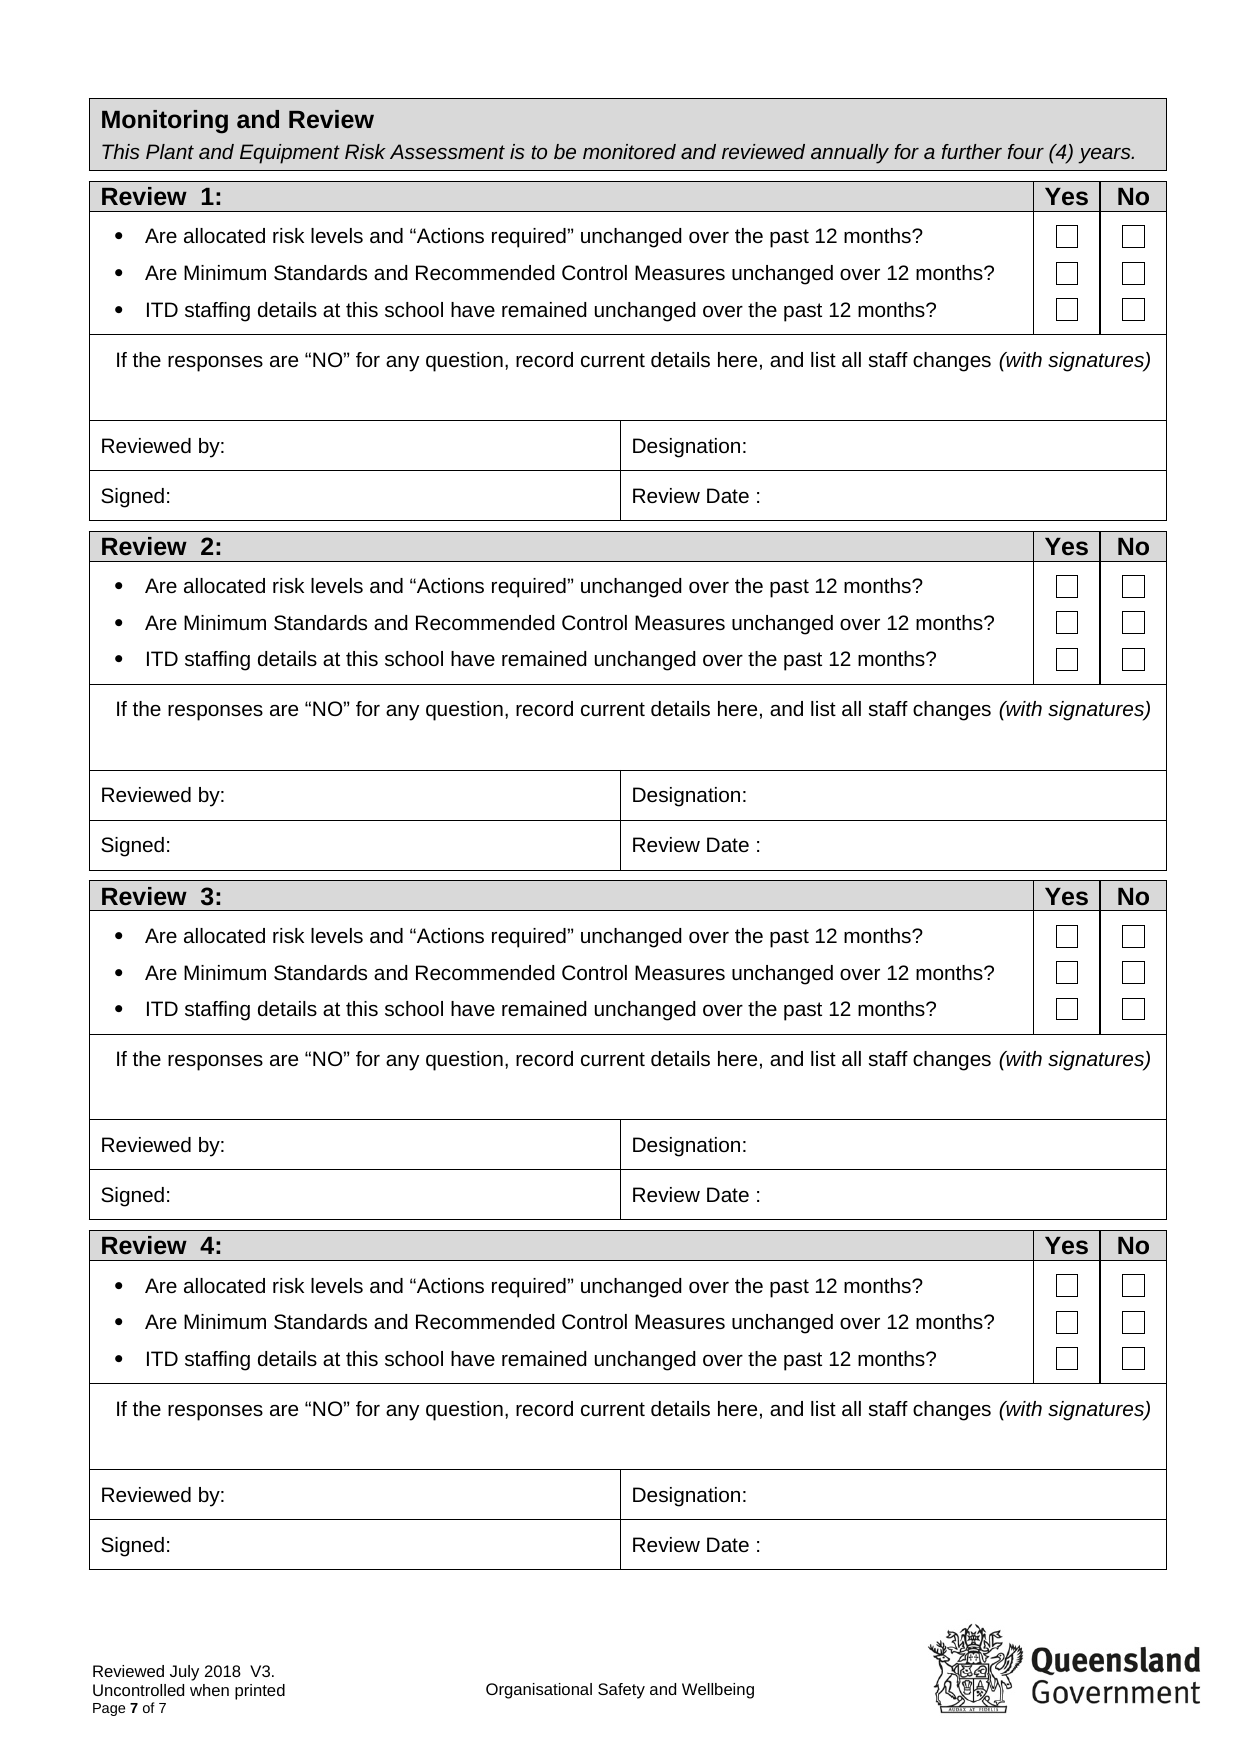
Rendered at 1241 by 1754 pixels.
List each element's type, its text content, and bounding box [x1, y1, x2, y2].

table_cell If the responses are “NO” for any question, record current details here, and list all staff changes (with signatures) [90, 335, 1166, 420]
table_cell [1034, 562, 1099, 684]
table_cell If the responses are “NO” for any question, record current details here, and list all staff changes (with signatures) [90, 685, 1166, 770]
table_header Yes [1034, 182, 1099, 211]
table_header Review 3: [90, 881, 1033, 910]
table_cell [1101, 212, 1166, 334]
table_header Monitoring and Review This Plant and Equipment Risk Assessment is to be monitored and reviewed annually for a further four (4) years. [90, 99, 1166, 170]
table_cell Reviewed by: [90, 771, 620, 820]
table_cell If the responses are “NO” for any question, record current details here, and list all staff changes (with signatures) [90, 1035, 1166, 1119]
table_header No [1101, 1231, 1166, 1260]
table_cell Signed: [90, 1520, 620, 1569]
table_cell [1101, 911, 1166, 1033]
picture [0, 1594, 1241, 1754]
table_cell Are allocated risk levels and “Actions required” unchanged over the past 12 months? Are Minimum Standards and Recommended Control Measures unchanged over 12 months? ITD staffing details at this school have remained unchanged over the past 12 months? [90, 911, 1033, 1033]
table_cell Review Date : [621, 821, 1166, 870]
table_cell Review Date : [621, 1520, 1166, 1569]
table_cell Designation: [621, 1470, 1166, 1519]
table_cell Reviewed by: [90, 1120, 620, 1169]
table_cell [1034, 1261, 1099, 1383]
table_cell [1034, 212, 1099, 334]
table_cell Review Date : [621, 1170, 1166, 1219]
table_header Review 2: [90, 532, 1033, 561]
table_header No [1101, 532, 1166, 561]
table_header Review 4: [90, 1231, 1033, 1260]
table_cell [1101, 1261, 1166, 1383]
table_cell [1034, 911, 1099, 1033]
table_header No [1101, 182, 1166, 211]
table_cell Reviewed by: [90, 421, 620, 470]
table_cell Designation: [621, 1120, 1166, 1169]
table_header Yes [1034, 532, 1099, 561]
table_cell Review Date : [621, 471, 1166, 520]
table_cell Are allocated risk levels and “Actions required” unchanged over the past 12 months? Are Minimum Standards and Recommended Control Measures unchanged over 12 months? ITD staffing details at this school have remained unchanged over the past 12 months? [90, 212, 1033, 334]
table_header No [1101, 881, 1166, 910]
table_cell [1101, 562, 1166, 684]
table_cell Are allocated risk levels and “Actions required” unchanged over the past 12 months? Are Minimum Standards and Recommended Control Measures unchanged over 12 months? ITD staffing details at this school have remained unchanged over the past 12 months? [90, 562, 1033, 684]
table_header Yes [1034, 1231, 1099, 1260]
table_header Review 1: [90, 182, 1033, 211]
table_cell Are allocated risk levels and “Actions required” unchanged over the past 12 months? Are Minimum Standards and Recommended Control Measures unchanged over 12 months? ITD staffing details at this school have remained unchanged over the past 12 months? [90, 1261, 1033, 1383]
table_cell If the responses are “NO” for any question, record current details here, and list all staff changes (with signatures) [90, 1384, 1166, 1469]
table_cell Designation: [621, 421, 1166, 470]
table_cell Signed: [90, 821, 620, 870]
table_cell Designation: [621, 771, 1166, 820]
table_cell Signed: [90, 471, 620, 520]
table_cell Reviewed by: [90, 1470, 620, 1519]
table_header Yes [1034, 881, 1099, 910]
table_cell Signed: [90, 1170, 620, 1219]
